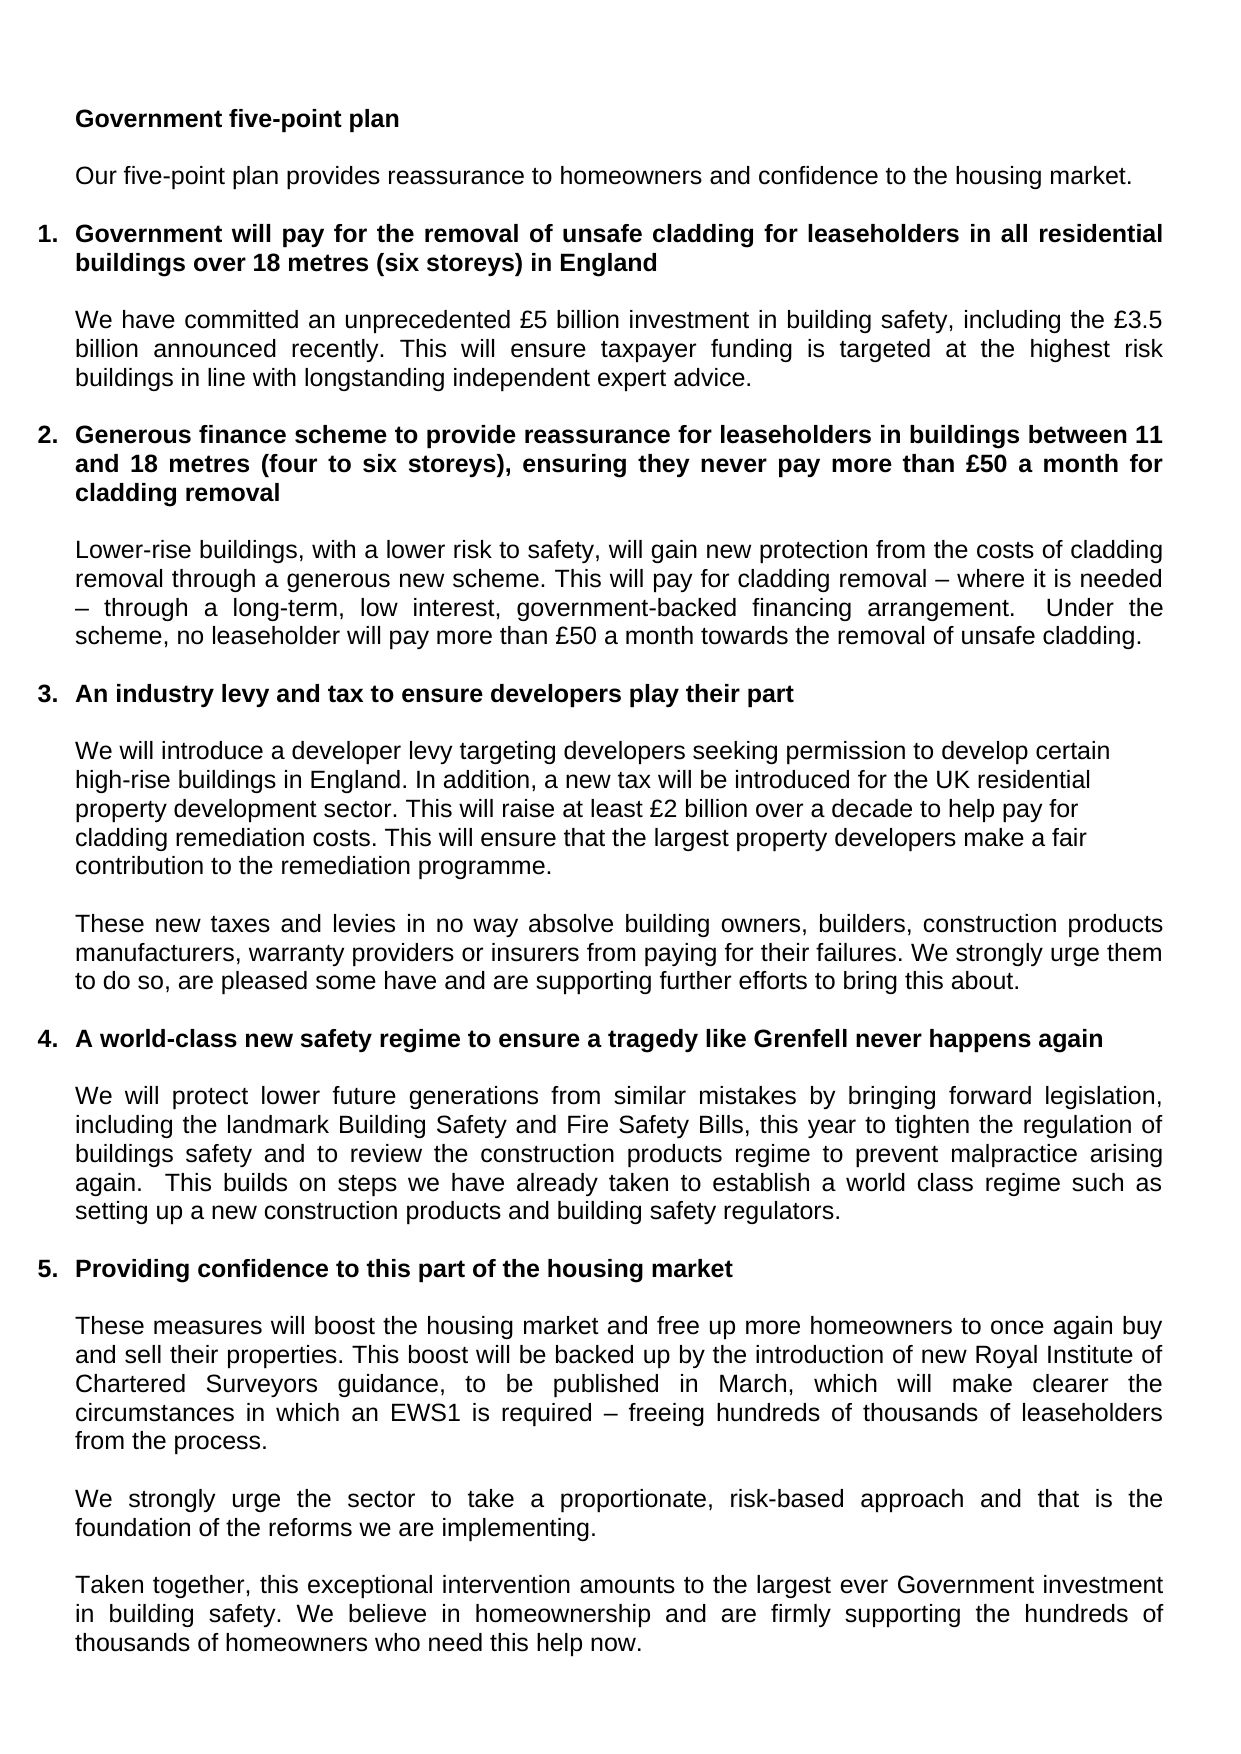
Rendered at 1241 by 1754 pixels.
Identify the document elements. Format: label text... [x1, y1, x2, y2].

text We have committed an unprecedented £5 billion investment in building safety, including the £3.5 billion announced recently. This will ensure taxpayer funding is targeted at the highest risk buildings in line with longstanding independent expert advice. [75, 305, 1165, 391]
text We strongly urge the sector to take a proportionate, risk-based approach and that is the foundation of the reforms we are implementing. [75, 1484, 1165, 1541]
list These new taxes and levies in no way absolve building owners, builders, construction products manufacturers, warranty providers or insurers from paying for their failures. We strongly urge them to do so, are pleased some have and are supporting further efforts to bring this about. [75, 909, 1165, 995]
list Lower-rise buildings, with a lower risk to safety, will gain new protection from the costs of cladding removal through a generous new scheme. This will pay for cladding removal – where it is needed – through a long-term, low interest, government-backed financing arrangement. Under the scheme, no leaseholder will pay more than £50 a month towards the removal of unsafe cladding. [75, 535, 1165, 650]
list A world-class new safety regime to ensure a tragedy like Grenfell never happens again [37, 1024, 1165, 1052]
text Taken together, this exceptional intervention amounts to the largest ever Government investment in building safety. We believe in homeownership and are firmly supporting the hundreds of thousands of homeowners who need this help now. [75, 1570, 1165, 1656]
list We will protect lower future generations from similar mistakes by bringing forward legislation, including the landmark Building Safety and Fire Safety Bills, this year to tighten the regulation of buildings safety and to review the construction products regime to prevent malpractice arising again. This builds on steps we have already taken to establish a world class regime such as setting up a new construction products and building safety regulators. [75, 1081, 1165, 1225]
list An industry levy and tax to ensure developers play their part [37, 679, 1165, 707]
list Government will pay for the removal of unsafe cladding for leaseholders in all residential buildings over 18 metres (six storeys) in England [37, 219, 1165, 276]
text Our five-point plan provides reassurance to homeowners and confidence to the housing market. [75, 161, 1165, 190]
text These measures will boost the housing market and free up more homeowners to once again buy and sell their properties. This boost will be backed up by the introduction of new Royal Institute of Chartered Surveyors guidance, to be published in March, which will make clearer the circumstances in which an EWS1 is required – freeing hundreds of thousands of leaseholders from the process. [75, 1311, 1165, 1455]
list Generous finance scheme to provide reassurance for leaseholders in buildings between 11 and 18 metres (four to six storeys), ensuring they never pay more than £50 a month for cladding removal [37, 420, 1165, 506]
text We will introduce a developer levy targeting developers seeking permission to develop certain high-rise buildings in England. In addition, a new tax will be introduced for the UK residential property development sector. This will raise at least £2 billion over a decade to help pay for cladding remediation costs. This will ensure that the largest property developers make a fair contribution to the remediation programme. [75, 736, 1165, 880]
text Government five-point plan [75, 104, 1165, 132]
list Providing confidence to this part of the housing market [37, 1254, 1165, 1282]
